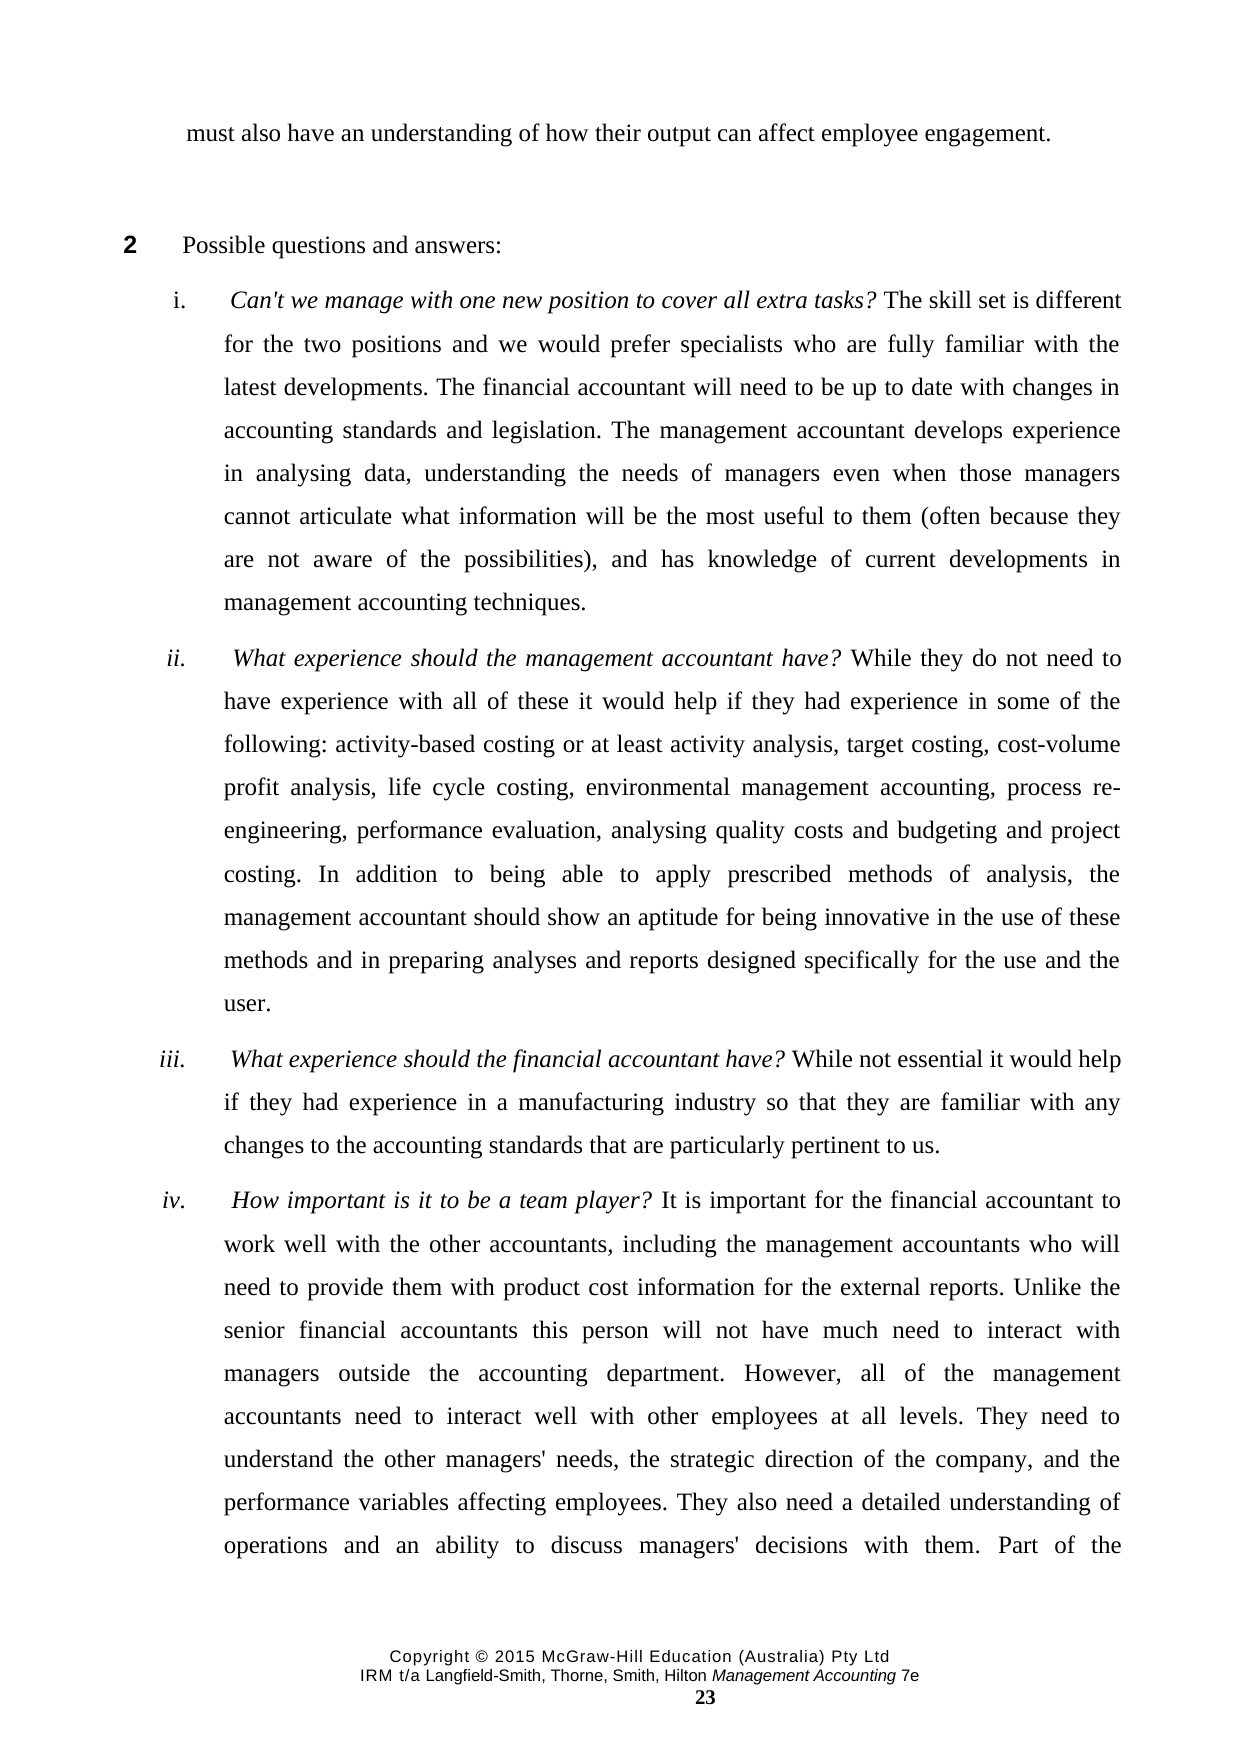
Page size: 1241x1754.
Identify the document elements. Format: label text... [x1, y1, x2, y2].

list Can't we manage with one new position to cover all extra tasks? The skill set is different for the two positions and we would prefer specialists who are fully familiar with the latest developments. The financial accountant will need to be up to date with changes in accounting standards and legislation. The management accountant develops experience in analysing data, understanding the needs of managers even when those managers cannot articulate what information will be the most useful to them (often because they are not aware of the possibilities), and has knowledge of current developments in management accounting techniques. [186, 286, 1122, 616]
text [186, 118, 1122, 147]
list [186, 1186, 1122, 1559]
list What experience should the financial accountant have? While not essential it would help if they had experience in a manufacturing industry so that they are familiar with any changes to the accounting standards that are particularly pertinent to us. [186, 1044, 1122, 1159]
text 2 Possible questions and answers: [123, 230, 1122, 259]
list What experience should the management accountant have? While they do not need to have experience with all of these it would help if they had experience in some of the following: activity-based costing or at least activity analysis, target costing, cost-volume profit analysis, life cycle costing, environmental management accounting, process re-engineering, performance evaluation, analysing quality costs and budgeting and project costing. In addition to being able to apply prescribed methods of analysis, the management accountant should show an aptitude for being innovative in the use of these methods and in preparing analyses and reports designed specifically for the use and the user. [186, 643, 1122, 1017]
